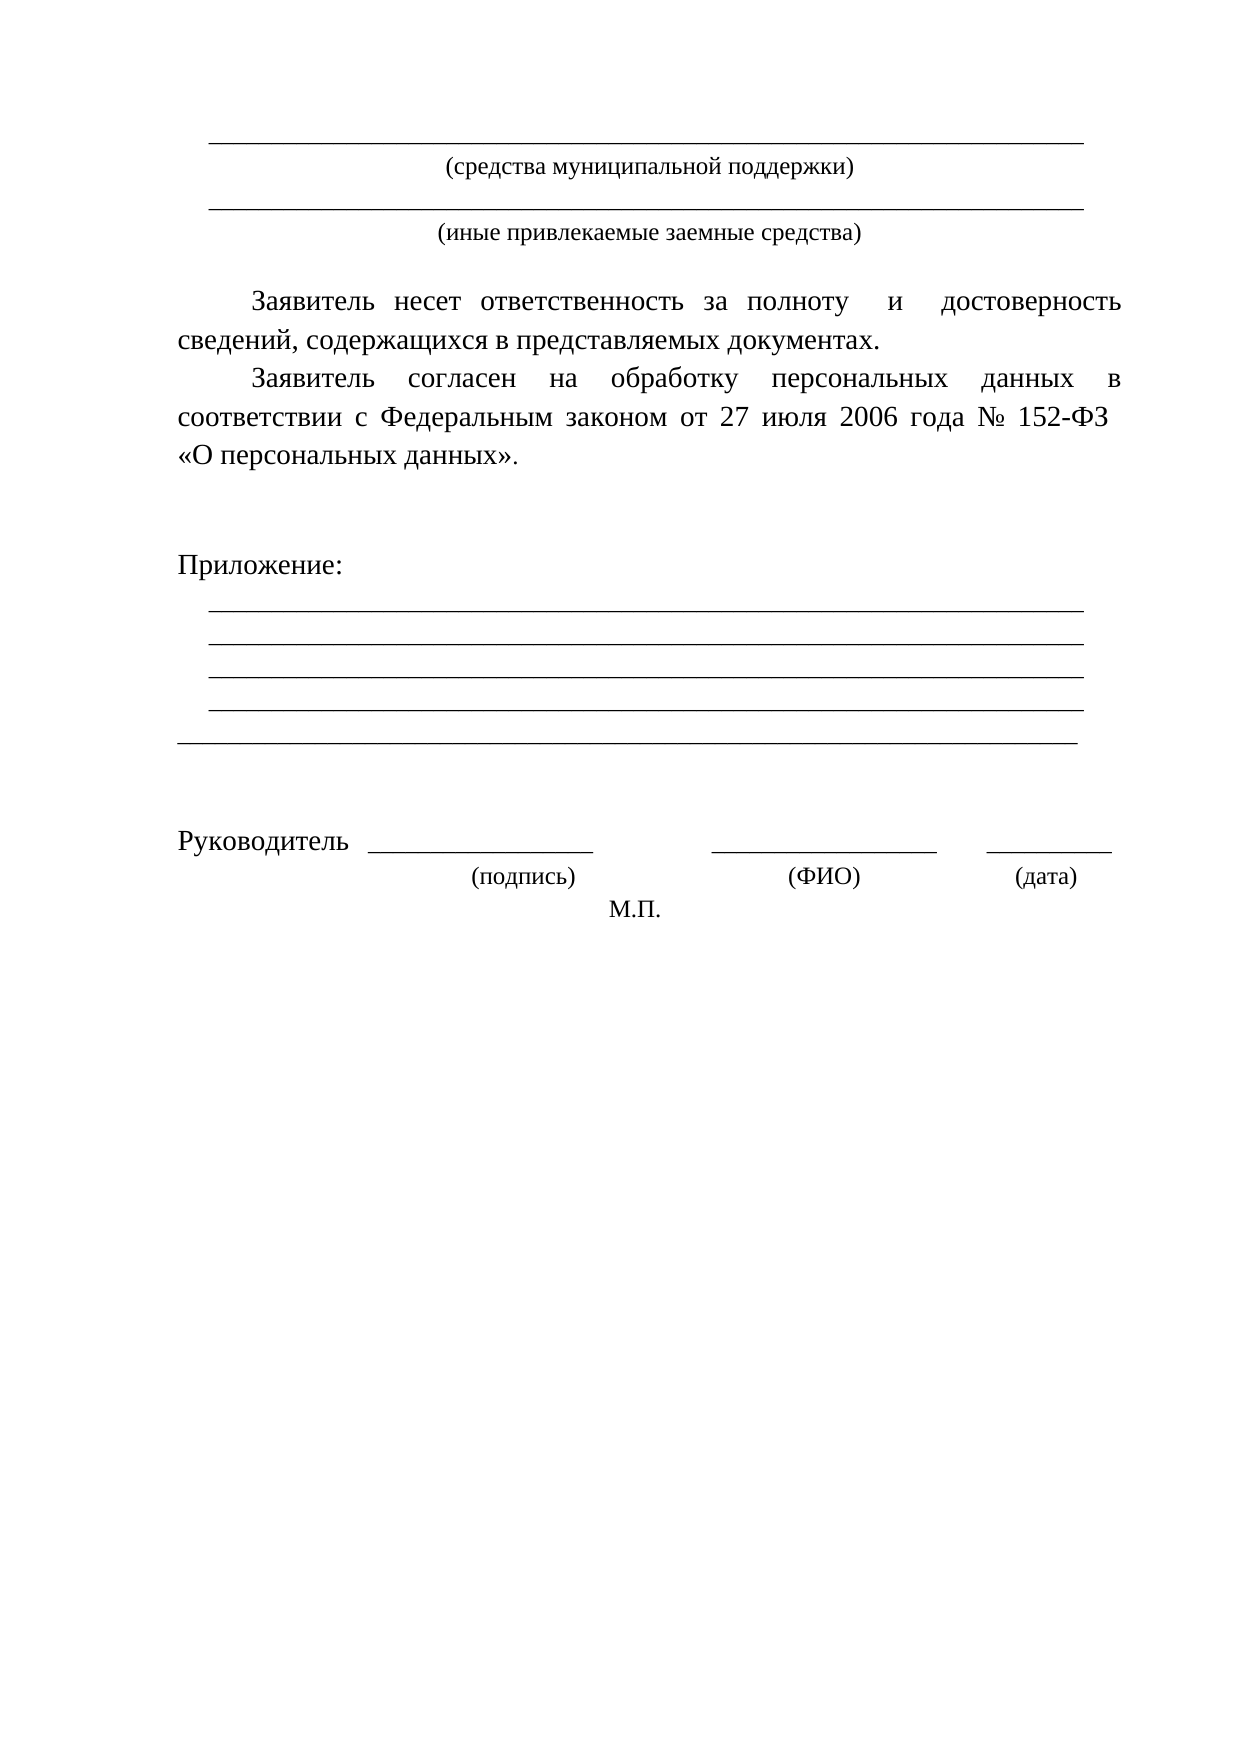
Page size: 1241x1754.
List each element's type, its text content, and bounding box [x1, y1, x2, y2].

text ______________________________________________________________________ [177, 619, 1122, 648]
text М.П. [177, 894, 1122, 923]
text Приложение: [177, 547, 1122, 581]
text ______________________________________________________________________ [177, 184, 1122, 213]
text ______________________________________________________________________ ________________________________________________________________________ [177, 685, 1122, 747]
text ______________________________________________________________________ [177, 652, 1122, 681]
text Заявитель несет ответственность за полноту и достоверность сведений, содержащихся в представляемых документах. [177, 283, 1122, 355]
text ______________________________________________________________________ [177, 118, 1122, 147]
text (подпись) (ФИО) (дата) [177, 861, 1122, 890]
text ______________________________________________________________________ [177, 586, 1122, 615]
text (иные привлекаемые заемные средства) [177, 217, 1122, 246]
text Заявитель согласен на обработку персональных данных в соответствии с Федеральным законом от 27 июля 2006 года № 152-ФЗ «О персональных данных». [177, 360, 1122, 471]
text (средства муниципальной поддержки) [177, 151, 1122, 180]
text Руководитель __________________ __________________ __________ [177, 823, 1122, 856]
